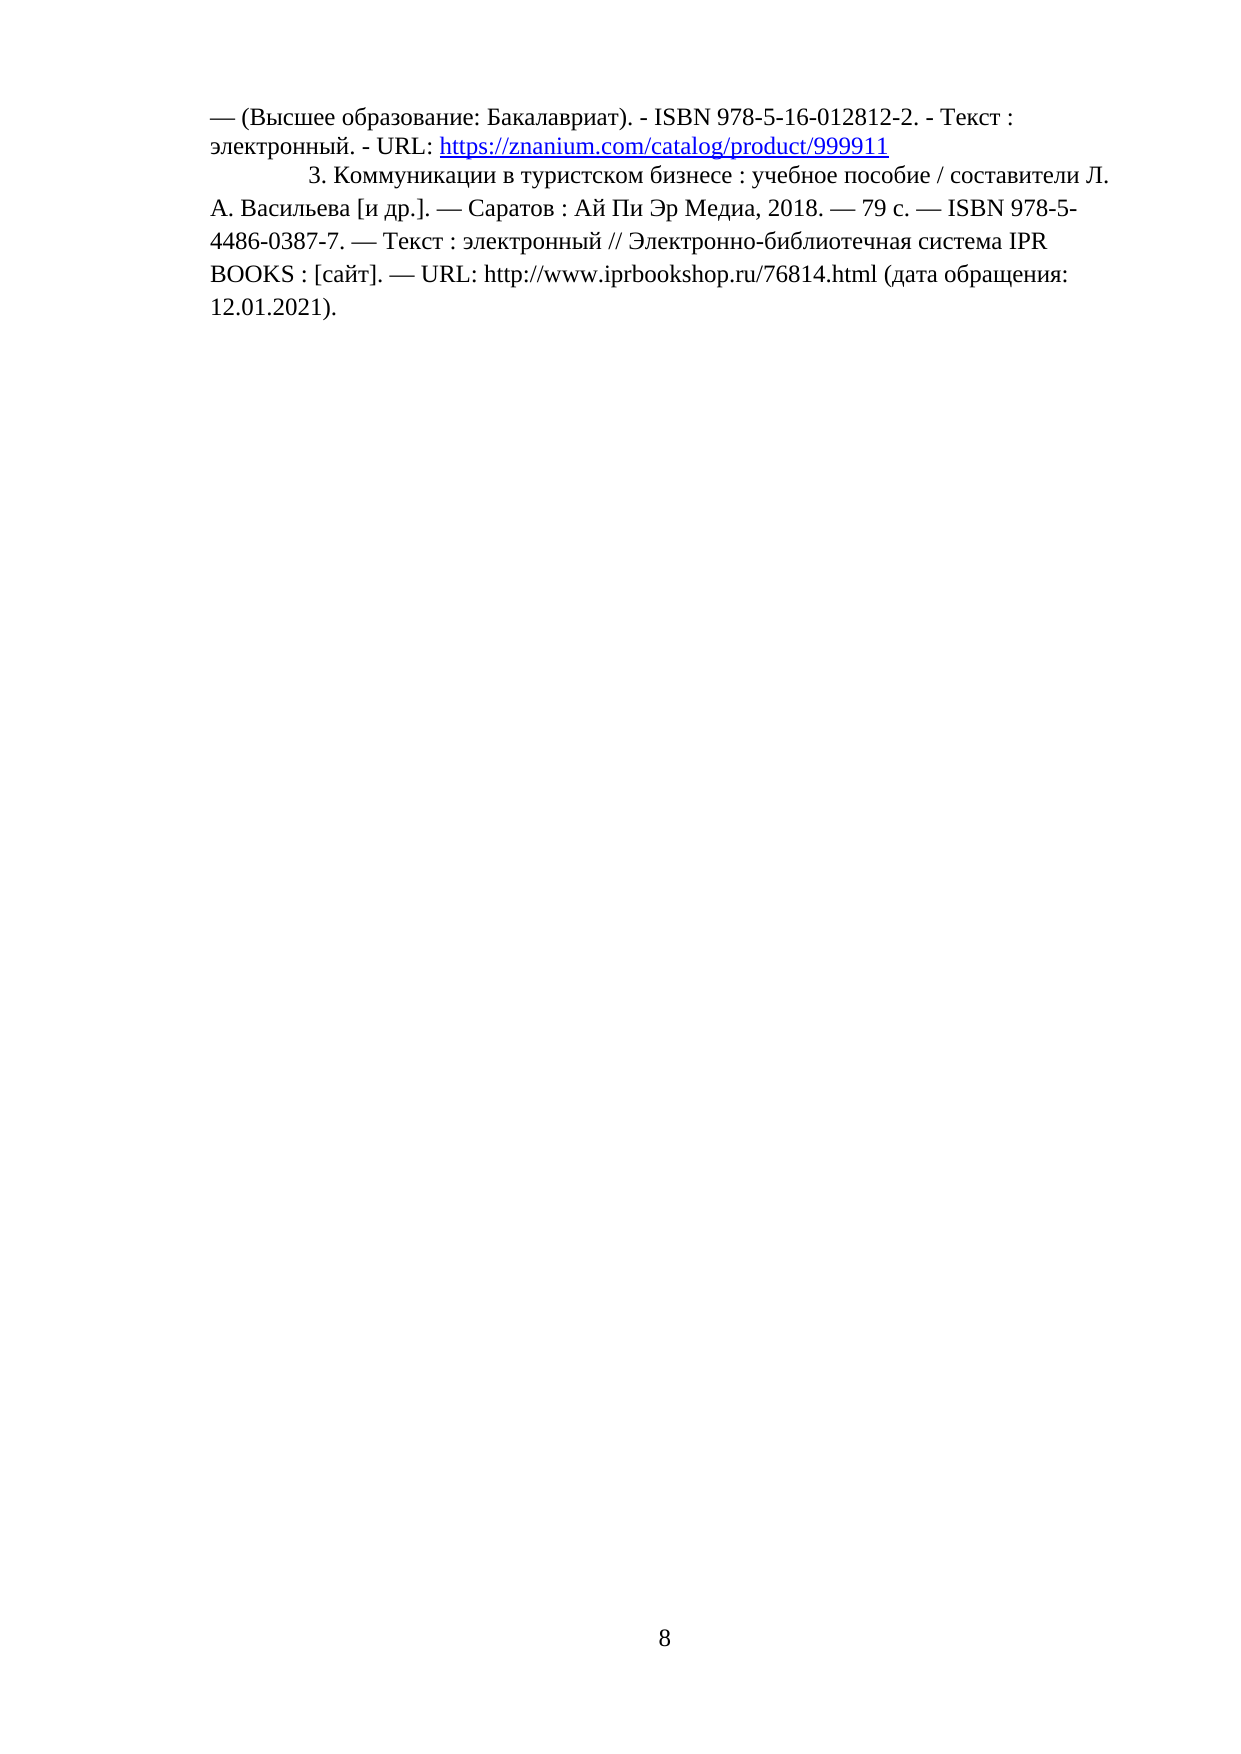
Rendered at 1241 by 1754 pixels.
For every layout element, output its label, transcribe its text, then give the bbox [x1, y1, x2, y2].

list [210, 102, 1128, 160]
list 3. Коммуникации в туристском бизнесе : учебное пособие / составители Л. А. Васильева [и др.]. — Саратов : Ай Пи Эр Медиа, 2018. — 79 c. — ISBN 978-5-4486-0387-7. — Текст : электронный // Электронно-библиотечная система IPR BOOKS : [сайт]. — URL: http://www.iprbookshop.ru/76814.html (дата обращения: 12.01.2021). [210, 160, 1128, 321]
